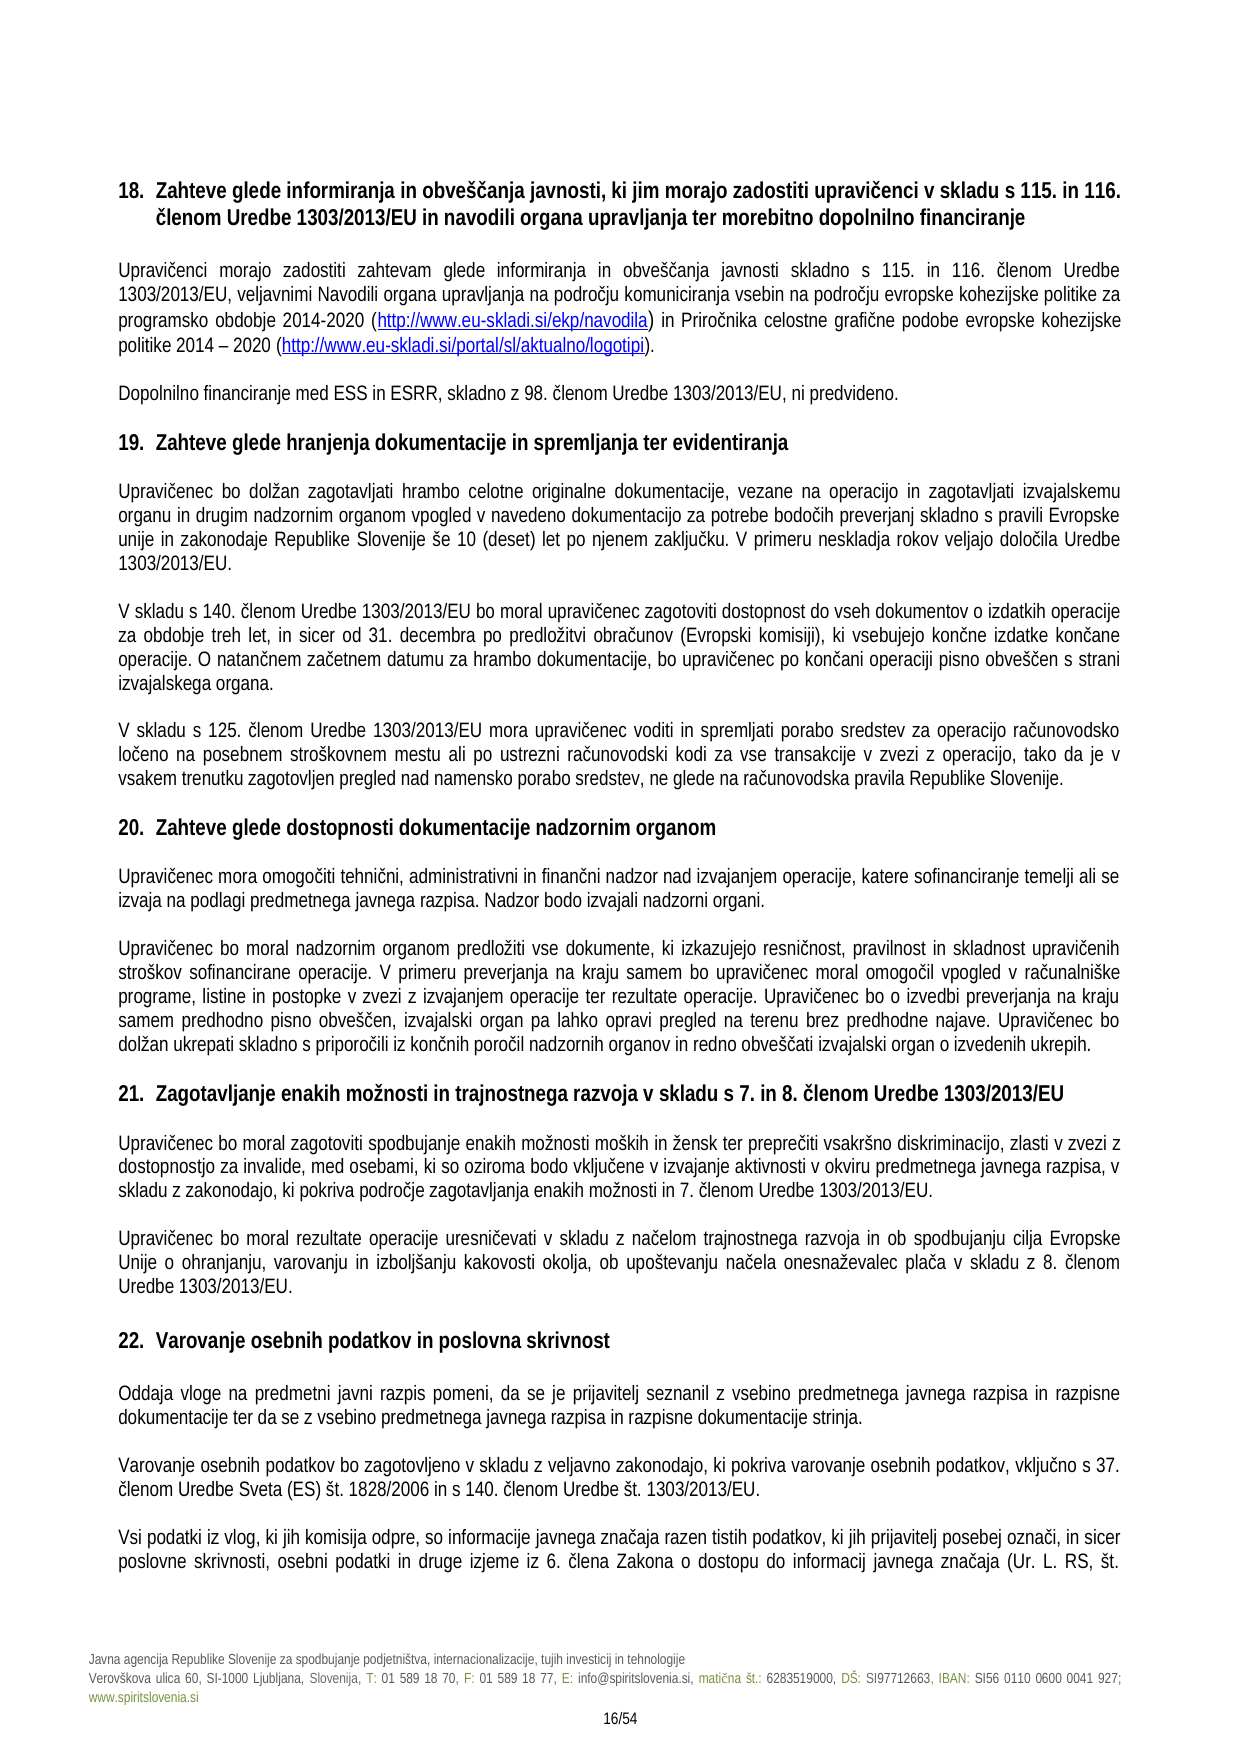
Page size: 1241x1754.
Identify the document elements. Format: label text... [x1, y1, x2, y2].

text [118, 1525, 1122, 1573]
list Zahteve glede hranjenja dokumentacije in spremljanja ter evidentiranja [118, 428, 1122, 455]
text Upravičenec mora omogočiti tehnični, administrativni in finančni nadzor nad izvajanjem operacije, katere sofinanciranje temelji ali se izvaja na podlagi predmetnega javnega razpisa. Nadzor bodo izvajali nadzorni organi. [118, 864, 1122, 912]
list Zahteve glede dostopnosti dokumentacije nadzornim organom [118, 814, 1122, 841]
text Upravičenec bo moral rezultate operacije uresničevati v skladu z načelom trajnostnega razvoja in ob spodbujanju cilja Evropske Unije o ohranjanju, varovanju in izboljšanju kakovosti okolja, ob upoštevanju načela onesnaževalec plača v skladu z 8. členom Uredbe 1303/2013/EU. [118, 1226, 1122, 1298]
text Upravičenec bo moral nadzornim organom predložiti vse dokumente, ki izkazujejo resničnost, pravilnost in skladnost upravičenih stroškov sofinancirane operacije. V primeru preverjanja na kraju samem bo upravičenec moral omogočil vpogled v računalniške programe, listine in postopke v zvezi z izvajanjem operacije ter rezultate operacije. Upravičenec bo o izvedbi preverjanja na kraju samem predhodno pisno obveščen, izvajalski organ pa lahko opravi pregled na terenu brez predhodne najave. Upravičenec bo dolžan ukrepati skladno s priporočili iz končnih poročil nadzornih organov in redno obveščati izvajalski organ o izvedenih ukrepih. [118, 936, 1122, 1056]
text Varovanje osebnih podatkov bo zagotovljeno v skladu z veljavno zakonodajo, ki pokriva varovanje osebnih podatkov, vključno s 37. členom Uredbe Sveta (ES) št. 1828/2006 in s 140. členom Uredbe št. 1303/2013/EU. [118, 1453, 1122, 1501]
text Dopolnilno financiranje med ESS in ESRR, skladno z 98. členom Uredbe 1303/2013/EU, ni predvideno. [118, 381, 1122, 404]
text Upravičenci morajo zadostiti zahtevam glede informiranja in obveščanja javnosti skladno s 115. in 116. členom Uredbe 1303/2013/EU, veljavnimi Navodili organa upravljanja na področju komuniciranja vsebin na področju evropske kohezijske politike za programsko obdobje 2014-2020 (http://www.eu-skladi.si/ekp/navodila) in Priročnika celostne grafične podobe evropske kohezijske politike 2014 – 2020 (http://www.eu-skladi.si/portal/sl/aktualno/logotipi). [118, 258, 1122, 357]
list Varovanje osebnih podatkov in poslovna skrivnost [118, 1327, 1122, 1353]
list Zahteve glede informiranja in obveščanja javnosti, ki jim morajo zadostiti upravičenci v skladu s 115. in 116. členom Uredbe 1303/2013/EU in navodili organa upravljanja ter morebitno dopolnilno financiranje [118, 177, 1122, 230]
text Upravičenec bo dolžan zagotavljati hrambo celotne originalne dokumentacije, vezane na operacijo in zagotavljati izvajalskemu organu in drugim nadzornim organom vpogled v navedeno dokumentacijo za potrebe bodočih preverjanj skladno s pravili Evropske unije in zakonodaje Republike Slovenije še 10 (deset) let po njenem zaključku. V primeru neskladja rokov veljajo določila Uredbe 1303/2013/EU. [118, 479, 1122, 574]
text V skladu s 140. členom Uredbe 1303/2013/EU bo moral upravičenec zagotoviti dostopnost do vseh dokumentov o izdatkih operacije za obdobje treh let, in sicer od 31. decembra po predložitvi obračunov (Evropski komisiji), ki vsebujejo končne izdatke končane operacije. O natančnem začetnem datumu za hrambo dokumentacije, bo upravičenec po končani operaciji pisno obveščen s strani izvajalskega organa. [118, 598, 1122, 694]
text V skladu s 125. členom Uredbe 1303/2013/EU mora upravičenec voditi in spremljati porabo sredstev za operacijo računovodsko ločeno na posebnem stroškovnem mestu ali po ustrezni računovodski kodi za vse transakcije v zvezi z operacijo, tako da je v vsakem trenutku zagotovljen pregled nad namensko porabo sredstev, ne glede na računovodska pravila Republike Slovenije. [118, 718, 1122, 790]
list Zagotavljanje enakih možnosti in trajnostnega razvoja v skladu s 7. in 8. členom Uredbe 1303/2013/EU [118, 1080, 1122, 1106]
text Oddaja vloge na predmetni javni razpis pomeni, da se je prijavitelj seznanil z vsebino predmetnega javnega razpisa in razpisne dokumentacije ter da se z vsebino predmetnega javnega razpisa in razpisne dokumentacije strinja. [118, 1381, 1122, 1429]
text Upravičenec bo moral zagotoviti spodbujanje enakih možnosti moških in žensk ter preprečiti vsakršno diskriminacijo, zlasti v zvezi z dostopnostjo za invalide, med osebami, ki so oziroma bodo vključene v izvajanje aktivnosti v okviru predmetnega javnega razpisa, v skladu z zakonodajo, ki pokriva področje zagotavljanja enakih možnosti in 7. členom Uredbe 1303/2013/EU. [118, 1130, 1122, 1202]
